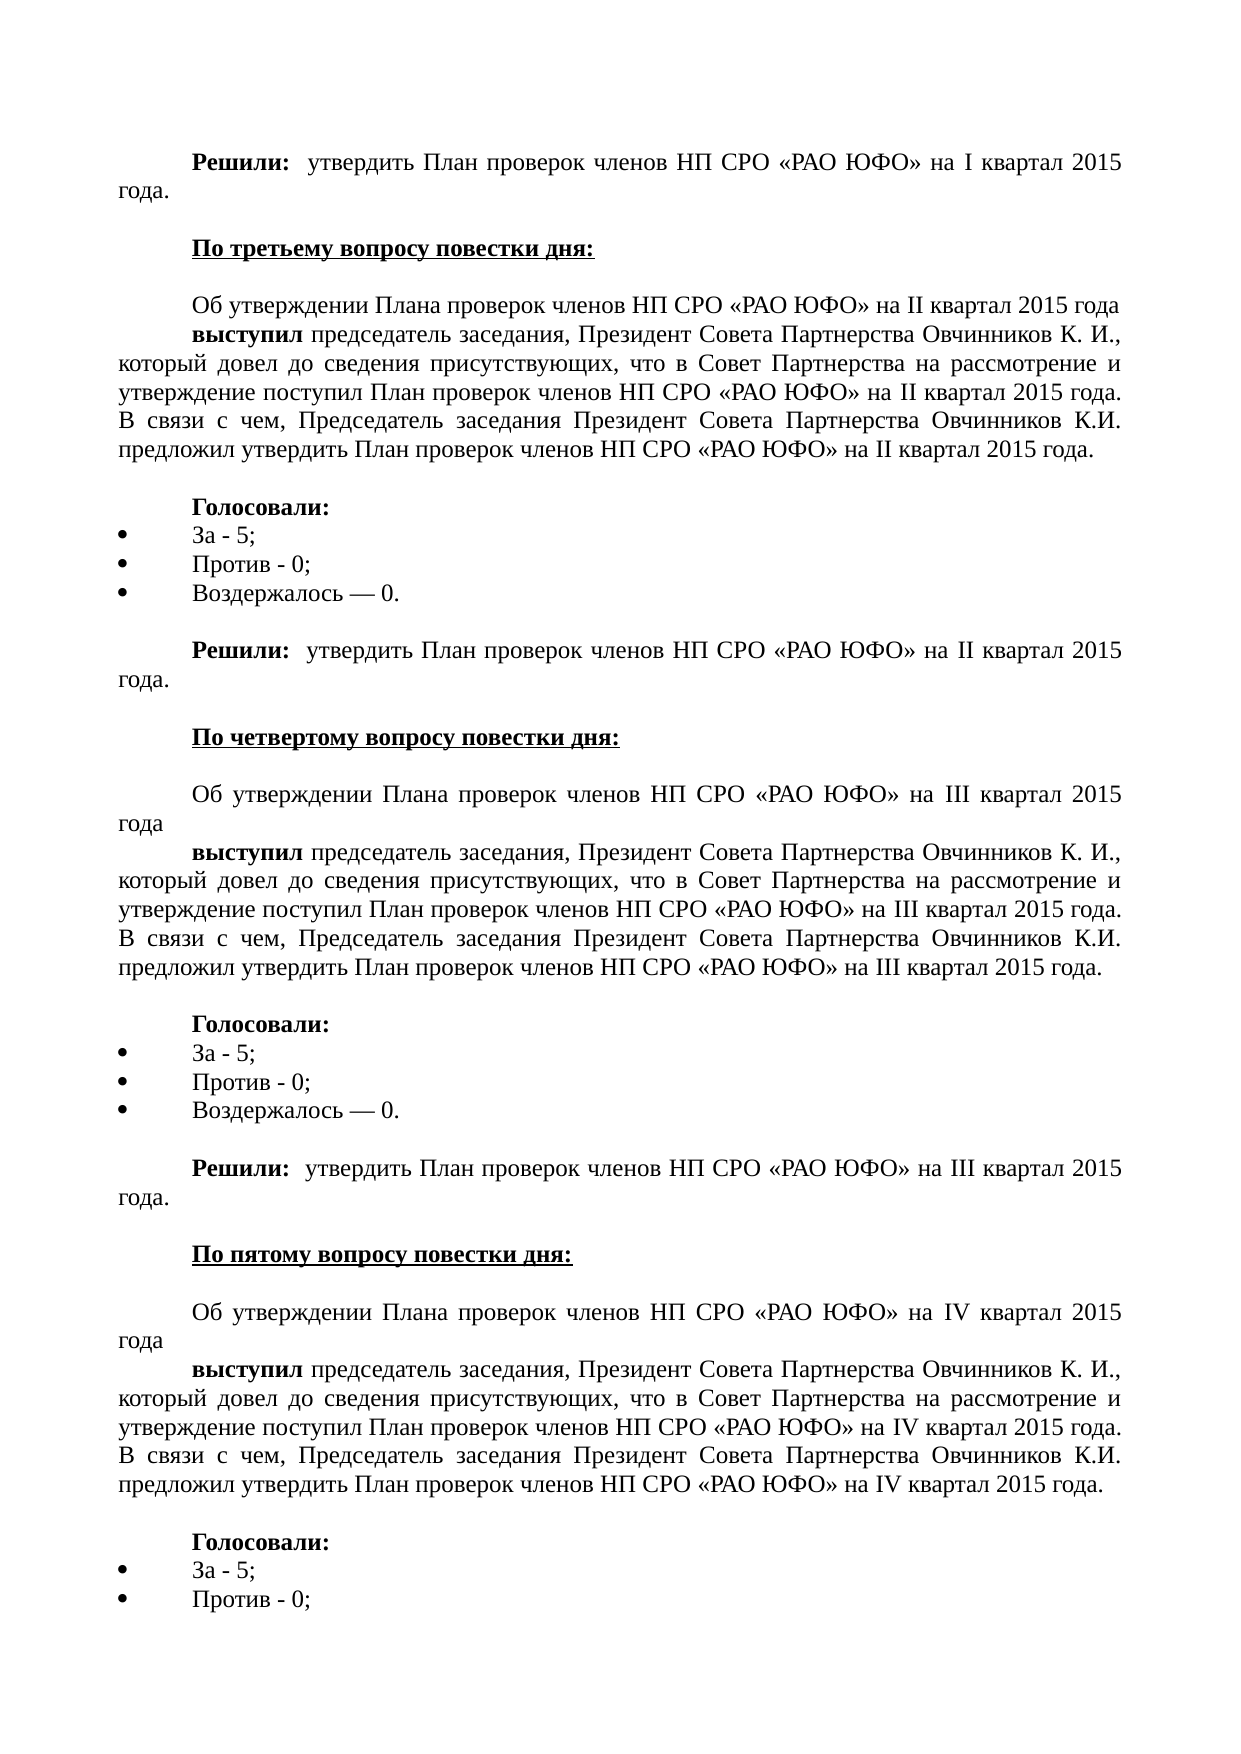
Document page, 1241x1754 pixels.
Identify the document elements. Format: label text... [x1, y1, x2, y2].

text Решили: утвердить План проверок членов НП СРО «РАО ЮФО» на II квартал 2015 года. [118, 636, 1122, 693]
text Об утверждении Плана проверок членов НП СРО «РАО ЮФО» на III квартал 2015 года [118, 779, 1122, 837]
list Воздержалось — 0. [118, 1096, 1122, 1124]
text По третьему вопросу повестки дня: [118, 233, 1122, 262]
text Голосовали: [118, 1527, 1122, 1556]
text Об утверждении Плана проверок членов НП СРО «РАО ЮФО» на IV квартал 2015 года [118, 1297, 1122, 1354]
list За - 5; [118, 1038, 1122, 1067]
text Решили: утвердить План проверок членов НП СРО «РАО ЮФО» на I квартал 2015 года. [118, 147, 1122, 204]
text Голосовали: [118, 1009, 1122, 1038]
text выступил председатель заседания, Президент Совета Партнерства Овчинников К. И., который довел до сведения присутствующих, что в Совет Партнерства на рассмотрение и утверждение поступил План проверок членов НП СРО «РАО ЮФО» на III квартал 2015 года. В связи с чем, Председатель заседания Президент Совета Партнерства Овчинников К.И. предложил утвердить План проверок членов НП СРО «РАО ЮФО» на III квартал 2015 года. [118, 837, 1122, 981]
list За - 5; [118, 521, 1122, 549]
list Воздержалось — 0. [118, 578, 1122, 607]
list Против - 0; [118, 549, 1122, 578]
list Против - 0; [118, 1067, 1122, 1096]
list За - 5; [118, 1556, 1122, 1584]
text выступил председатель заседания, Президент Совета Партнерства Овчинников К. И., который довел до сведения присутствующих, что в Совет Партнерства на рассмотрение и утверждение поступил План проверок членов НП СРО «РАО ЮФО» на II квартал 2015 года. В связи с чем, Председатель заседания Президент Совета Партнерства Овчинников К.И. предложил утвердить План проверок членов НП СРО «РАО ЮФО» на II квартал 2015 года. [118, 319, 1122, 463]
text Голосовали: [118, 492, 1122, 521]
text По пятому вопросу повестки дня: [118, 1239, 1122, 1268]
text По четвертому вопросу повестки дня: [118, 722, 1122, 751]
list Против - 0; [118, 1584, 1122, 1613]
text Об утверждении Плана проверок членов НП СРО «РАО ЮФО» на II квартал 2015 года [118, 291, 1122, 319]
text Решили: утвердить План проверок членов НП СРО «РАО ЮФО» на III квартал 2015 года. [118, 1153, 1122, 1211]
text выступил председатель заседания, Президент Совета Партнерства Овчинников К. И., который довел до сведения присутствующих, что в Совет Партнерства на рассмотрение и утверждение поступил План проверок членов НП СРО «РАО ЮФО» на IV квартал 2015 года. В связи с чем, Председатель заседания Президент Совета Партнерства Овчинников К.И. предложил утвердить План проверок членов НП СРО «РАО ЮФО» на IV квартал 2015 года. [118, 1354, 1122, 1498]
